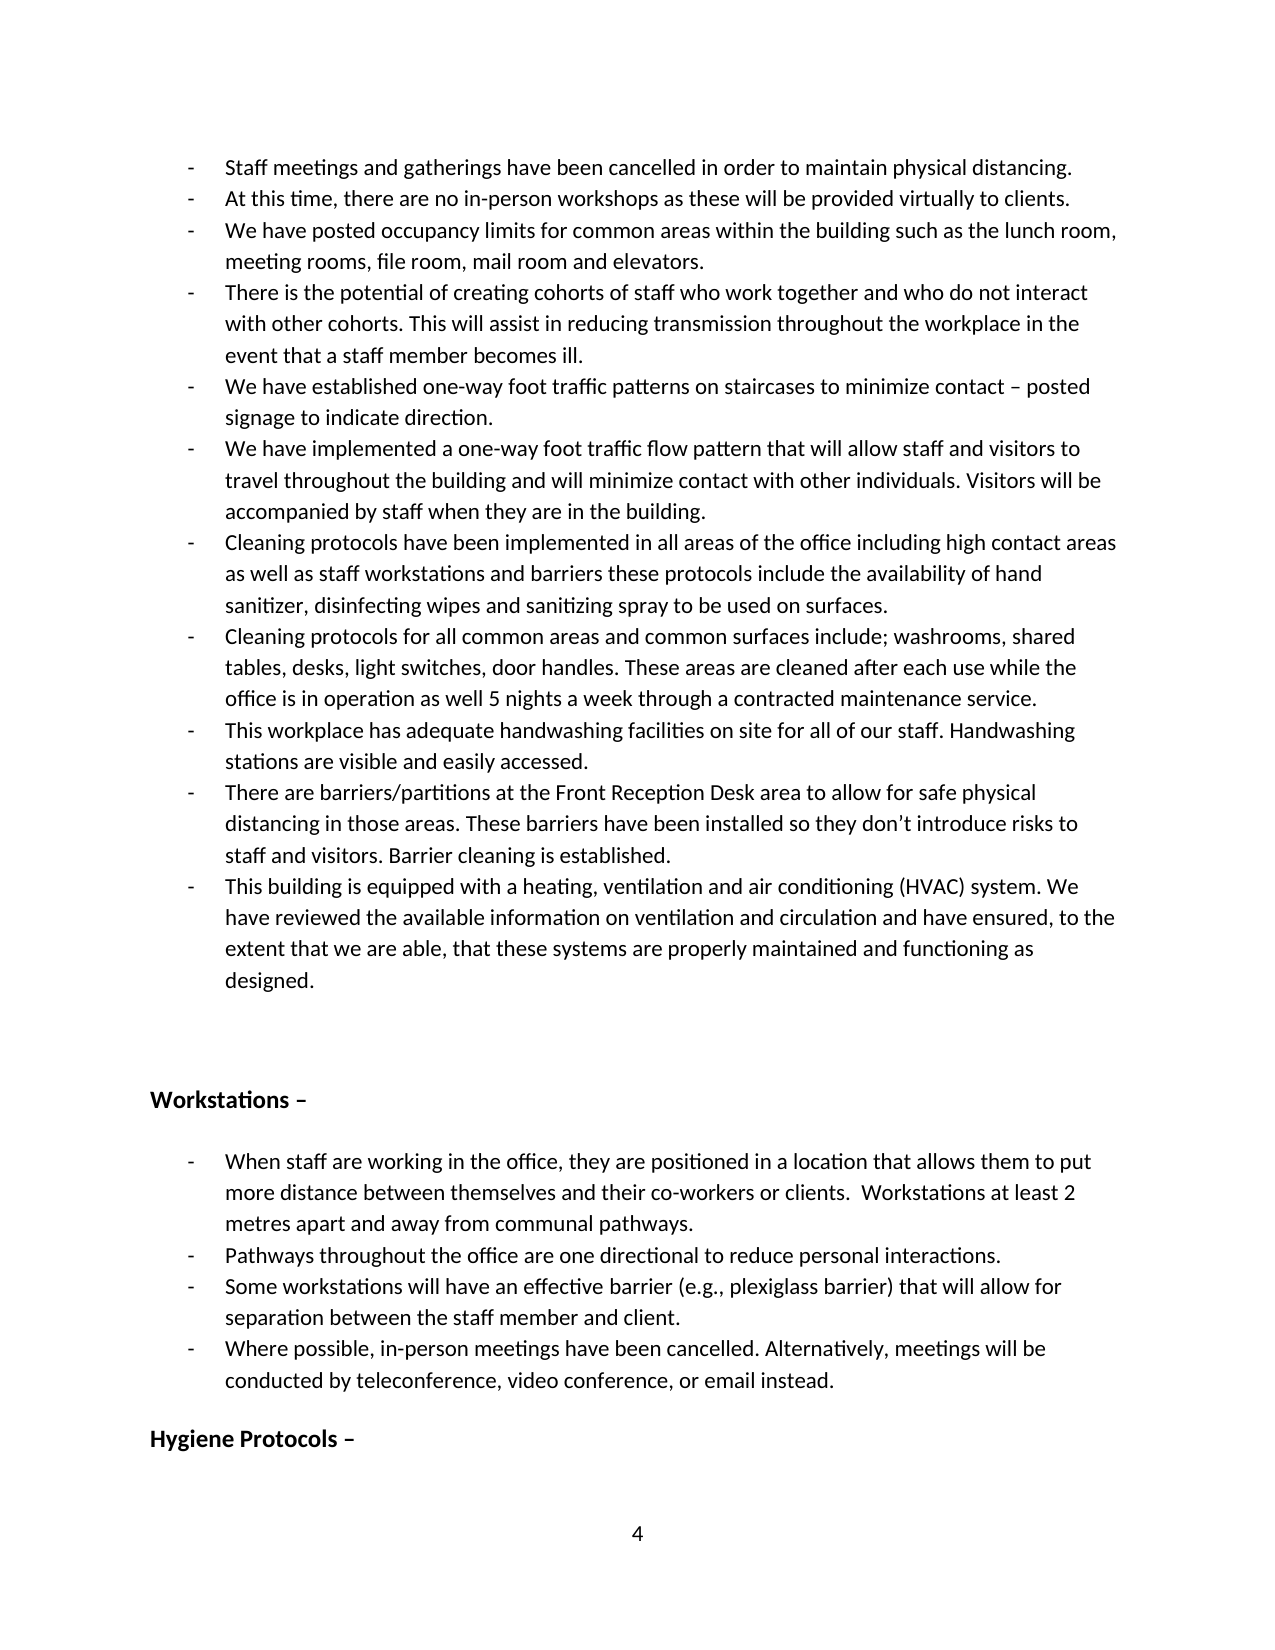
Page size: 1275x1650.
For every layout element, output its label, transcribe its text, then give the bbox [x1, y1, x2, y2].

list There are barriers/partitions at the Front Reception Desk area to allow for safe physical distancing in those areas. These barriers have been installed so they don’t introduce risks to staff and visitors. Barrier cleaning is established. [187, 775, 1125, 869]
list Where possible, in-person meetings have been cancelled. Alternatively, meetings will be conducted by teleconference, video conference, or email instead. [187, 1331, 1125, 1394]
list When staff are working in the office, they are positioned in a location that allows them to put more distance between themselves and their co-workers or clients. Workstations at least 2 metres apart and away from communal pathways. [187, 1144, 1125, 1237]
list Pathways throughout the office are one directional to reduce personal interactions. [187, 1237, 1125, 1269]
list We have posted occupancy limits for common areas within the building such as the lunch room, meeting rooms, file room, mail room and elevators. [187, 212, 1125, 275]
list Cleaning protocols have been implemented in all areas of the office including high contact areas as well as staff workstations and barriers these protocols include the availability of hand sanitizer, disinfecting wipes and sanitizing spray to be used on surfaces. [187, 525, 1125, 619]
list We have established one-way foot traffic patterns on staircases to minimize contact – posted signage to indicate direction. [187, 369, 1125, 431]
list At this time, there are no in-person workshops as these will be provided virtually to clients. [187, 181, 1125, 212]
list This workplace has adequate handwashing facilities on site for all of our staff. Handwashing stations are visible and easily accessed. [187, 712, 1125, 775]
text Hygiene Protocols – [150, 1423, 1125, 1454]
list Cleaning protocols for all common areas and common surfaces include; washrooms, shared tables, desks, light switches, door handles. These areas are cleaned after each use while the office is in operation as well 5 nights a week through a contracted maintenance service. [187, 619, 1125, 712]
list Staff meetings and gatherings have been cancelled in order to maintain physical distancing. [187, 150, 1125, 181]
list Some workstations will have an effective barrier (e.g., plexiglass barrier) that will allow for separation between the staff member and client. [187, 1269, 1125, 1331]
list We have implemented a one-way foot traffic flow pattern that will allow staff and visitors to travel throughout the building and will minimize contact with other individuals. Visitors will be accompanied by staff when they are in the building. [187, 431, 1125, 525]
list This building is equipped with a heating, ventilation and air conditioning (HVAC) system. We have reviewed the available information on ventilation and circulation and have ensured, to the extent that we are able, that these systems are properly maintained and functioning as designed. [187, 869, 1125, 994]
list There is the potential of creating cohorts of staff who work together and who do not interact with other cohorts. This will assist in reducing transmission throughout the workplace in the event that a staff member becomes ill. [187, 275, 1125, 369]
text Workstations – [150, 1083, 1125, 1114]
